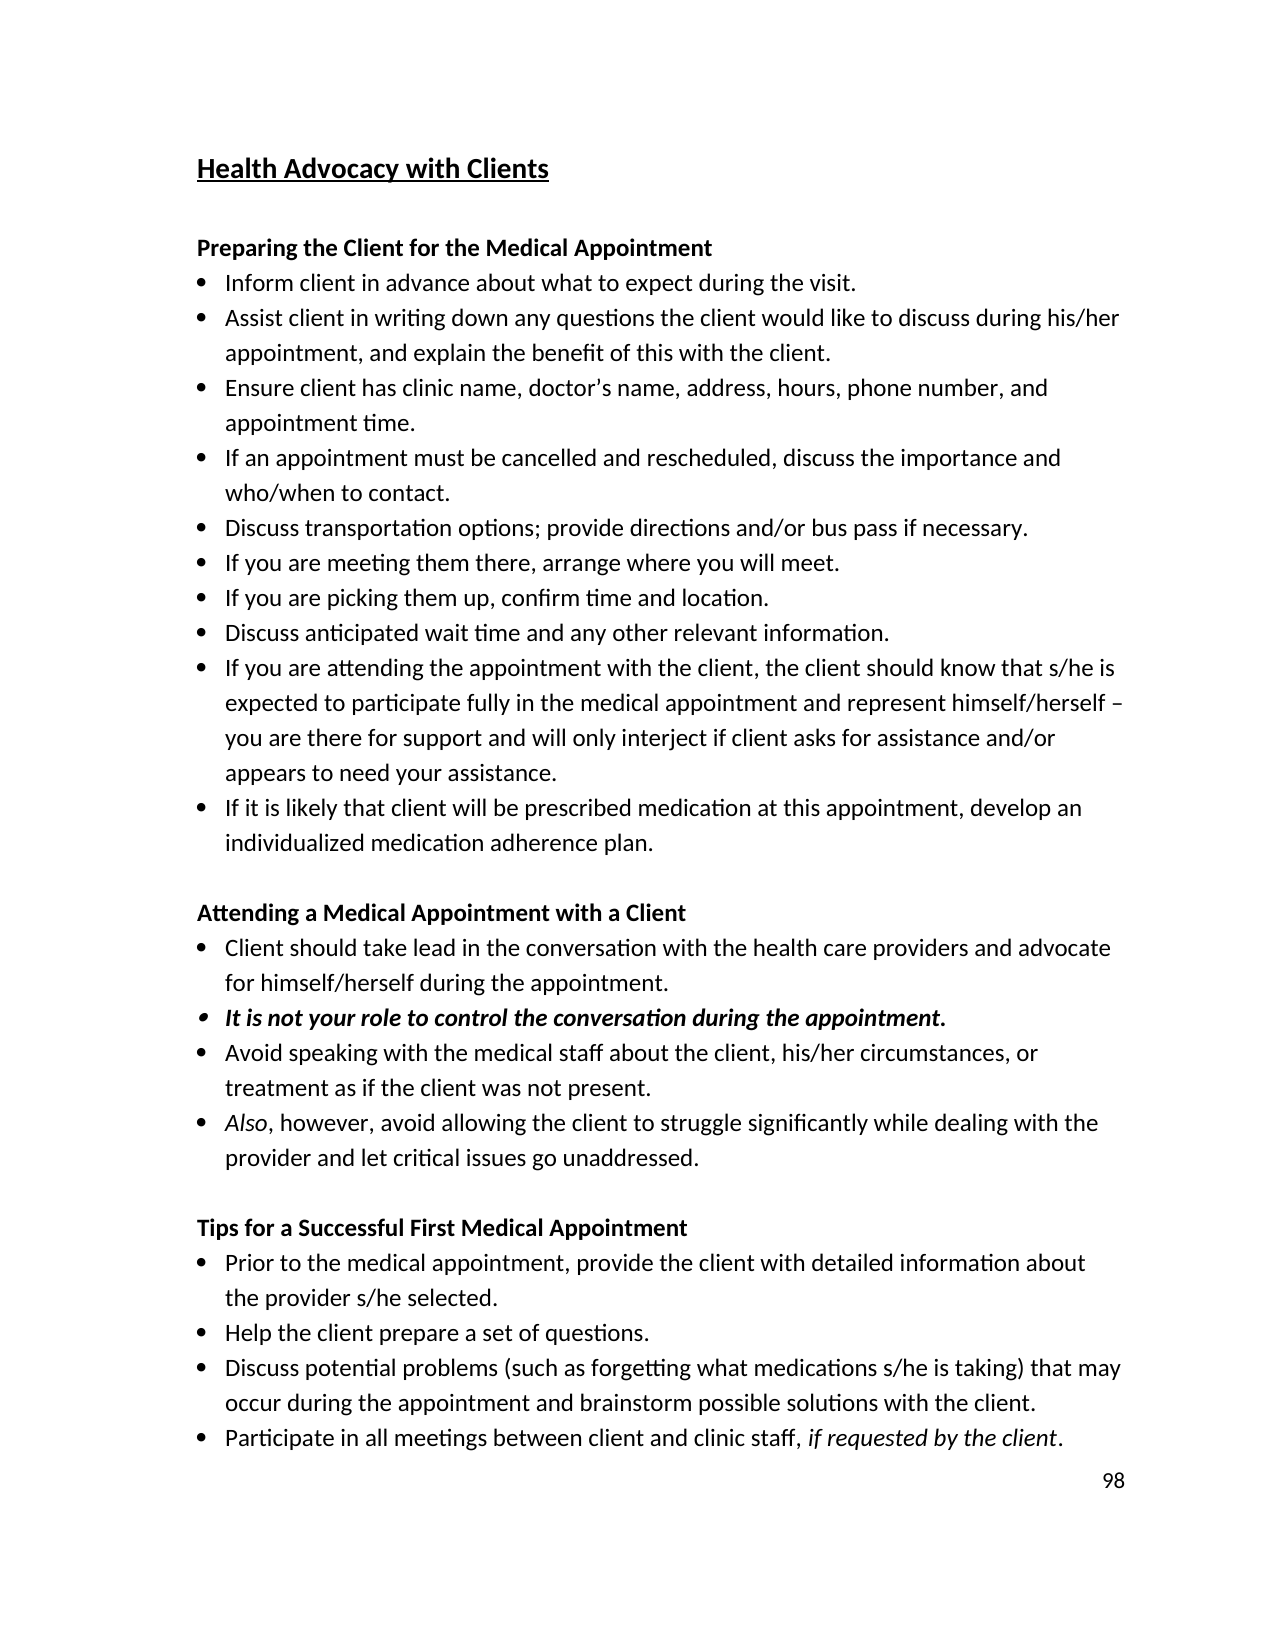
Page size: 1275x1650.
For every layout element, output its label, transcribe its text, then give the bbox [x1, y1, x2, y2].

list Help the client prepare a set of questions. [197, 1317, 1125, 1347]
text Tips for a Successful First Medical Appointment [197, 1212, 1125, 1242]
list If you are picking them up, confirm time and location. [197, 582, 1125, 612]
list If an appointment must be cancelled and rescheduled, discuss the importance and who/when to contact. [197, 442, 1125, 507]
list Client should take lead in the conversation with the health care providers and advocate for himself/herself during the appointment. [197, 932, 1125, 997]
list Discuss transportation options; provide directions and/or bus pass if necessary. [197, 512, 1125, 542]
list Assist client in writing down any questions the client would like to discuss during his/her appointment, and explain the benefit of this with the client. [197, 302, 1125, 367]
text Preparing the Client for the Medical Appointment [197, 232, 1125, 262]
list Prior to the medical appointment, provide the client with detailed information about the provider s/he selected. [197, 1247, 1125, 1312]
list If it is likely that client will be prescribed medication at this appointment, develop an individualized medication adherence plan. [197, 792, 1125, 857]
text Attending a Medical Appointment with a Client [197, 897, 1125, 927]
list Inform client in advance about what to expect during the visit. [197, 267, 1125, 297]
list Participate in all meetings between client and clinic staff, if requested by the client. [197, 1422, 1125, 1452]
list Discuss potential problems (such as forgetting what medications s/he is taking) that may occur during the appointment and brainstorm possible solutions with the client. [197, 1352, 1125, 1417]
list Avoid speaking with the medical staff about the client, his/her circumstances, or treatment as if the client was not present. [197, 1037, 1125, 1102]
list If you are meeting them there, arrange where you will meet. [197, 547, 1125, 577]
list Discuss anticipated wait time and any other relevant information. [197, 617, 1125, 647]
list Also, however, avoid allowing the client to struggle significantly while dealing with the provider and let critical issues go unaddressed. [197, 1107, 1125, 1172]
text Health Advocacy with Clients [197, 150, 1125, 186]
list It is not your role to control the conversation during the appointment. [197, 1002, 1125, 1032]
list Ensure client has clinic name, doctor’s name, address, hours, phone number, and appointment time. [197, 372, 1125, 437]
list If you are attending the appointment with the client, the client should know that s/he is expected to participate fully in the medical appointment and represent himself/herself – you are there for support and will only interject if client asks for assistance and/or appears to need your assistance. [197, 652, 1125, 787]
